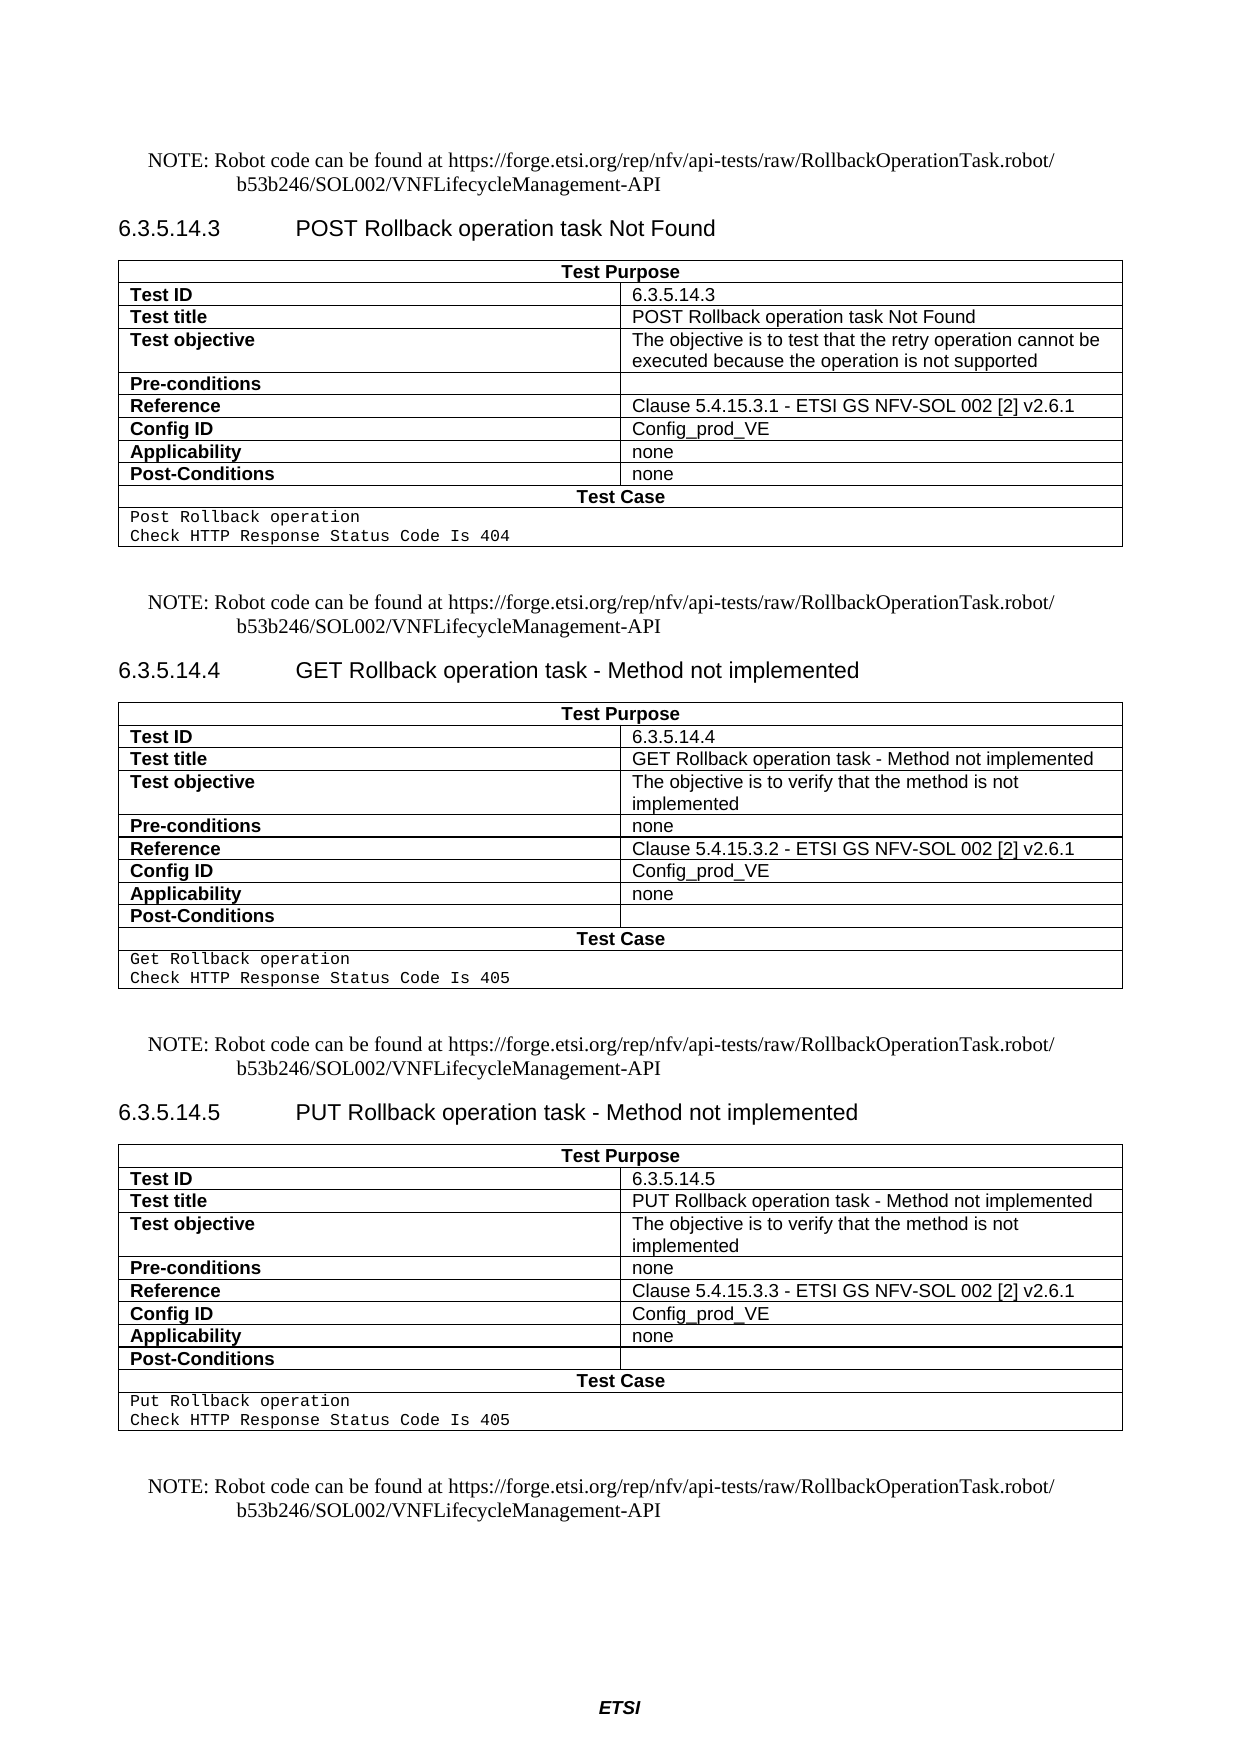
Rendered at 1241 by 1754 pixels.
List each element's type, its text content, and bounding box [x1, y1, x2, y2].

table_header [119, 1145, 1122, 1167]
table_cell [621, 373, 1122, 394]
text NOTE: Robot code can be found at https://forge.etsi.org/rep/nfv/api-tests/raw/RollbackOperationTask.robot/b53b246/SOL002/VNFLifecycleManagement-API [148, 590, 1122, 638]
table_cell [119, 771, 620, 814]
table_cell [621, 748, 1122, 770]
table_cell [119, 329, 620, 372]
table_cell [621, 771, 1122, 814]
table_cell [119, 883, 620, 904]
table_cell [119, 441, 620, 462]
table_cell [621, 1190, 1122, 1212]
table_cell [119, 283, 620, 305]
text NOTE: Robot code can be found at https://forge.etsi.org/rep/nfv/api-tests/raw/RollbackOperationTask.robot/b53b246/SOL002/VNFLifecycleManagement-API [148, 1032, 1122, 1080]
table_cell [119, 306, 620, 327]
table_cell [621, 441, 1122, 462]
text NOTE: Robot code can be found at https://forge.etsi.org/rep/nfv/api-tests/raw/RollbackOperationTask.robot/b53b246/SOL002/VNFLifecycleManagement-API [148, 148, 1122, 196]
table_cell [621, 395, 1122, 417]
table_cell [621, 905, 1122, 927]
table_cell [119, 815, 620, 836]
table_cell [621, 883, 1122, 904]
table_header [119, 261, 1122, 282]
subtitle 6.3.5.14.3 POST Rollback operation task Not Found [118, 214, 1122, 241]
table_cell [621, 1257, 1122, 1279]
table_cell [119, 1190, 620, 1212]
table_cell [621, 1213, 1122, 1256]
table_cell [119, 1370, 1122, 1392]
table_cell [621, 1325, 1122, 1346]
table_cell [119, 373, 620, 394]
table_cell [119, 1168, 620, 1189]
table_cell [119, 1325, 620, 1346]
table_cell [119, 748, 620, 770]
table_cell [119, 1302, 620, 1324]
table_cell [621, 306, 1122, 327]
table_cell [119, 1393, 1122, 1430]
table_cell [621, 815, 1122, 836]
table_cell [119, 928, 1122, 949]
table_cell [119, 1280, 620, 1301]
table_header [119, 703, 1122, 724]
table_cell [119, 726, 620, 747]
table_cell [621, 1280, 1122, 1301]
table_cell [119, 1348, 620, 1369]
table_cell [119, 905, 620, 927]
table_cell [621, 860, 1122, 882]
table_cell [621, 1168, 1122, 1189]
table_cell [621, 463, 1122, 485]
subtitle 6.3.5.14.4 GET Rollback operation task - Method not implemented [118, 657, 1122, 683]
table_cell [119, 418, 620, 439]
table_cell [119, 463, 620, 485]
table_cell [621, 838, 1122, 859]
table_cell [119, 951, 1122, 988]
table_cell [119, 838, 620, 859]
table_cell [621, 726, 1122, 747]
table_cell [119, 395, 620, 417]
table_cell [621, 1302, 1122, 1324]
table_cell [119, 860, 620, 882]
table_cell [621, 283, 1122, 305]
text NOTE: Robot code can be found at https://forge.etsi.org/rep/nfv/api-tests/raw/RollbackOperationTask.robot/b53b246/SOL002/VNFLifecycleManagement-API [148, 1474, 1122, 1522]
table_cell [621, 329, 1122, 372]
subtitle 6.3.5.14.5 PUT Rollback operation task - Method not implemented [118, 1099, 1122, 1125]
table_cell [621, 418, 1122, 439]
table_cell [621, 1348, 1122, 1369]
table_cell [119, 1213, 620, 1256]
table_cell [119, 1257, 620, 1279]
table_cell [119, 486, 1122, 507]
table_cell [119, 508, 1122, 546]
